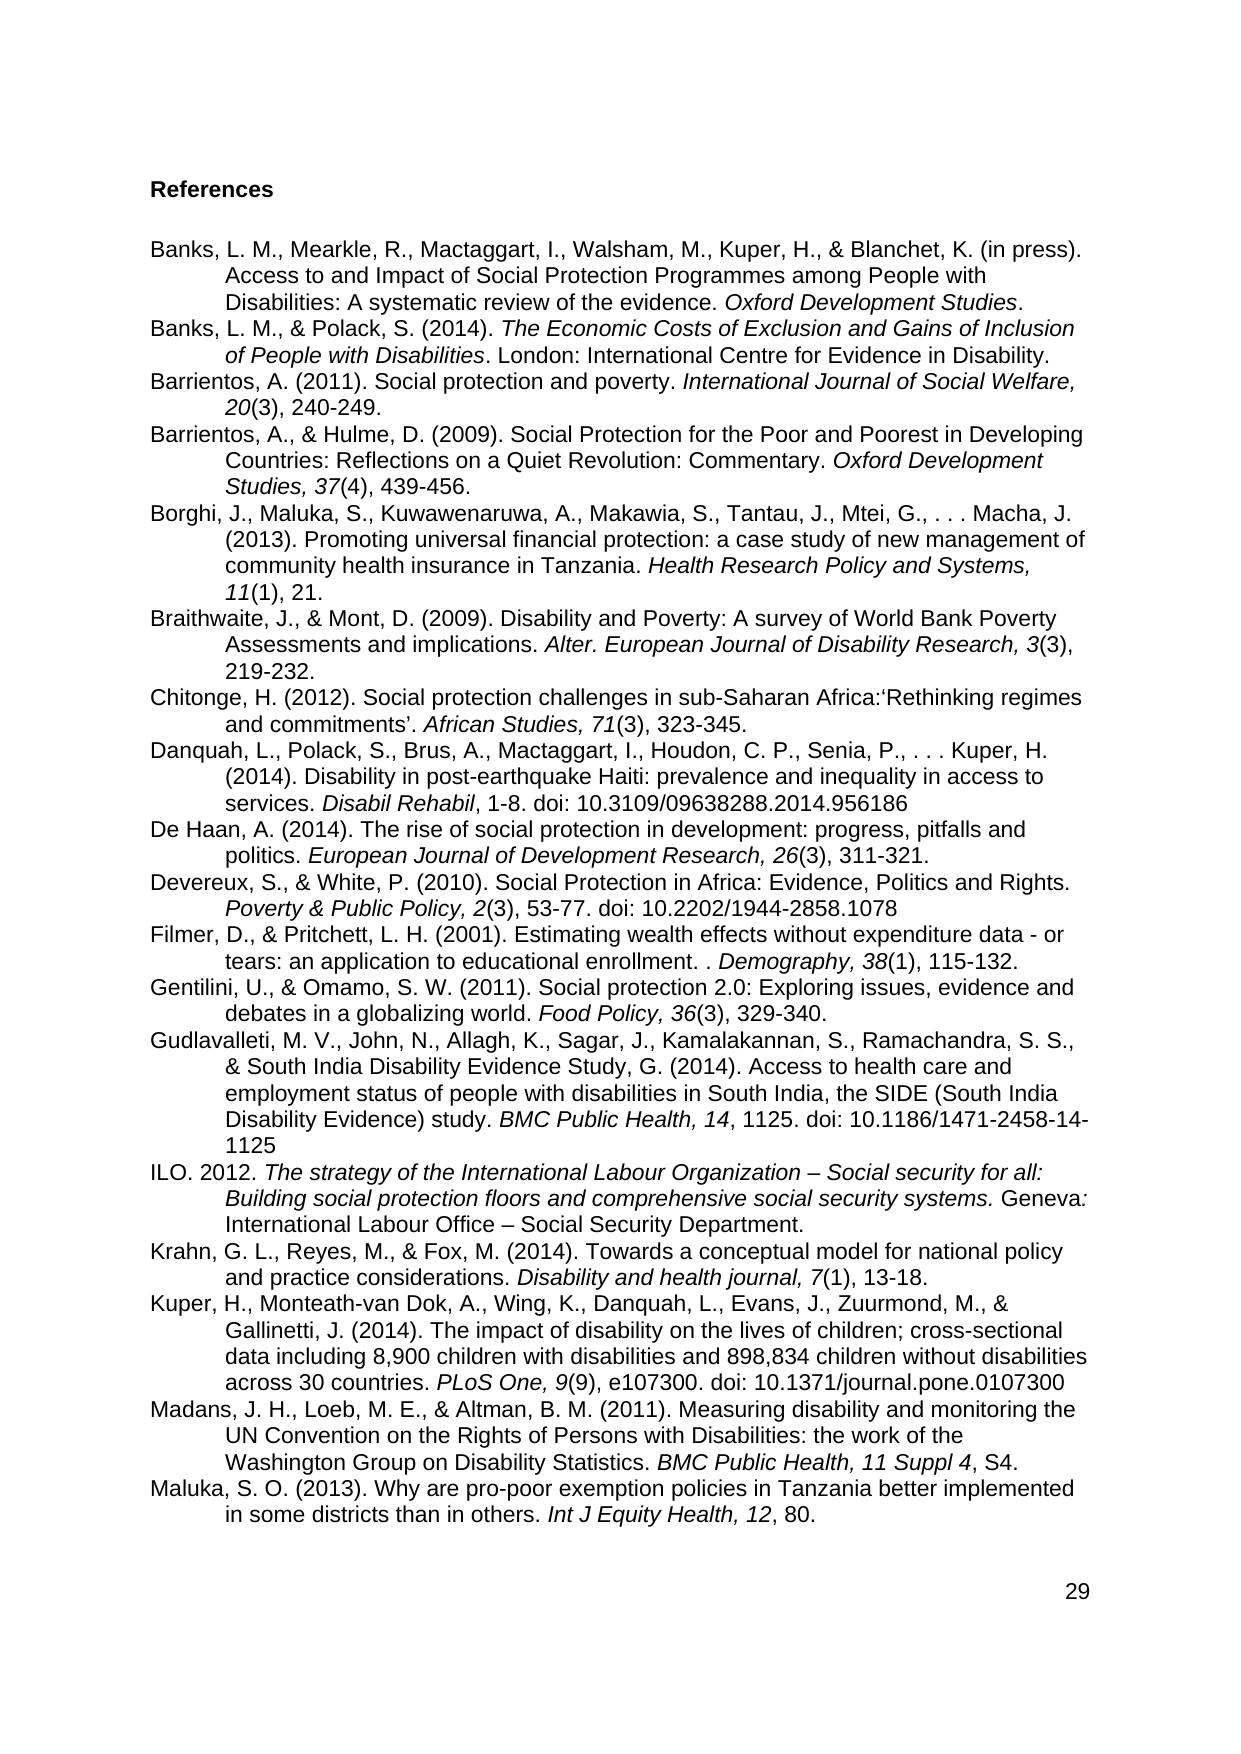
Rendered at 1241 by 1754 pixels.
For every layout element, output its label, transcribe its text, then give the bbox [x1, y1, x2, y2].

text Chitonge, H. (2012). Social protection challenges in sub-Saharan Africa:‘Rethinking regimes and commitments’. African Studies, 71(3), 323-345. [150, 684, 1090, 737]
text Barrientos, A. (2011). Social protection and poverty. International Journal of Social Welfare, 20(3), 240-249. [150, 368, 1090, 421]
text Barrientos, A., & Hulme, D. (2009). Social Protection for the Poor and Poorest in Developing Countries: Reflections on a Quiet Revolution: Commentary. Oxford Development Studies, 37(4), 439-456. [150, 421, 1090, 500]
text Banks, L. M., & Polack, S. (2014). The Economic Costs of Exclusion and Gains of Inclusion of People with Disabilities. London: International Centre for Evidence in Disability. [150, 315, 1090, 368]
text Madans, J. H., Loeb, M. E., & Altman, B. M. (2011). Measuring disability and monitoring the UN Convention on the Rights of Persons with Disabilities: the work of the Washington Group on Disability Statistics. BMC Public Health, 11 Suppl 4, S4. [150, 1396, 1090, 1475]
text Braithwaite, J., & Mont, D. (2009). Disability and Poverty: A survey of World Bank Poverty Assessments and implications. Alter. European Journal of Disability Research, 3(3), 219-232. [150, 605, 1090, 684]
text Maluka, S. O. (2013). Why are pro-poor exemption policies in Tanzania better implemented in some districts than in others. Int J Equity Health, 12, 80. [150, 1475, 1090, 1527]
text Kuper, H., Monteath-van Dok, A., Wing, K., Danquah, L., Evans, J., Zuurmond, M., & Gallinetti, J. (2014). The impact of disability on the lives of children; cross-sectional data including 8,900 children with disabilities and 898,834 children without disabilities across 30 countries. PLoS One, 9(9), e107300. doi: 10.1371/journal.pone.0107300 [150, 1290, 1090, 1396]
text Banks, L. M., Mearkle, R., Mactaggart, I., Walsham, M., Kuper, H., & Blanchet, K. (in press). Access to and Impact of Social Protection Programmes among People with Disabilities: A systematic review of the evidence. Oxford Development Studies. [150, 236, 1090, 315]
text Borghi, J., Maluka, S., Kuwawenaruwa, A., Makawia, S., Tantau, J., Mtei, G., . . . Macha, J. (2013). Promoting universal financial protection: a case study of new management of community health insurance in Tanzania. Health Research Policy and Systems, 11(1), 21. [150, 500, 1090, 605]
text Filmer, D., & Pritchett, L. H. (2001). Estimating wealth effects without expenditure data - or tears: an application to educational enrollment. . Demography, 38(1), 115-132. [150, 921, 1090, 974]
text ILO. 2012. The strategy of the International Labour Organization – Social security for all: Building social protection floors and comprehensive social security systems. Geneva: International Labour Office – Social Security Department. [150, 1158, 1090, 1238]
text References [150, 176, 1090, 202]
text Gudlavalleti, M. V., John, N., Allagh, K., Sagar, J., Kamalakannan, S., Ramachandra, S. S., & South India Disability Evidence Study, G. (2014). Access to health care and employment status of people with disabilities in South India, the SIDE (South India Disability Evidence) study. BMC Public Health, 14, 1125. doi: 10.1186/1471-2458-14-1125 [150, 1027, 1090, 1158]
text Danquah, L., Polack, S., Brus, A., Mactaggart, I., Houdon, C. P., Senia, P., . . . Kuper, H. (2014). Disability in post-earthquake Haiti: prevalence and inequality in access to services. Disabil Rehabil, 1-8. doi: 10.3109/09638288.2014.956186 [150, 737, 1090, 816]
text Devereux, S., & White, P. (2010). Social Protection in Africa: Evidence, Politics and Rights. Poverty & Public Policy, 2(3), 53-77. doi: 10.2202/1944-2858.1078 [150, 869, 1090, 921]
text Gentilini, U., & Omamo, S. W. (2011). Social protection 2.0: Exploring issues, evidence and debates in a globalizing world. Food Policy, 36(3), 329-340. [150, 974, 1090, 1027]
text De Haan, A. (2014). The rise of social protection in development: progress, pitfalls and politics. European Journal of Development Research, 26(3), 311-321. [150, 816, 1090, 869]
text Krahn, G. L., Reyes, M., & Fox, M. (2014). Towards a conceptual model for national policy and practice considerations. Disability and health journal, 7(1), 13-18. [150, 1238, 1090, 1290]
